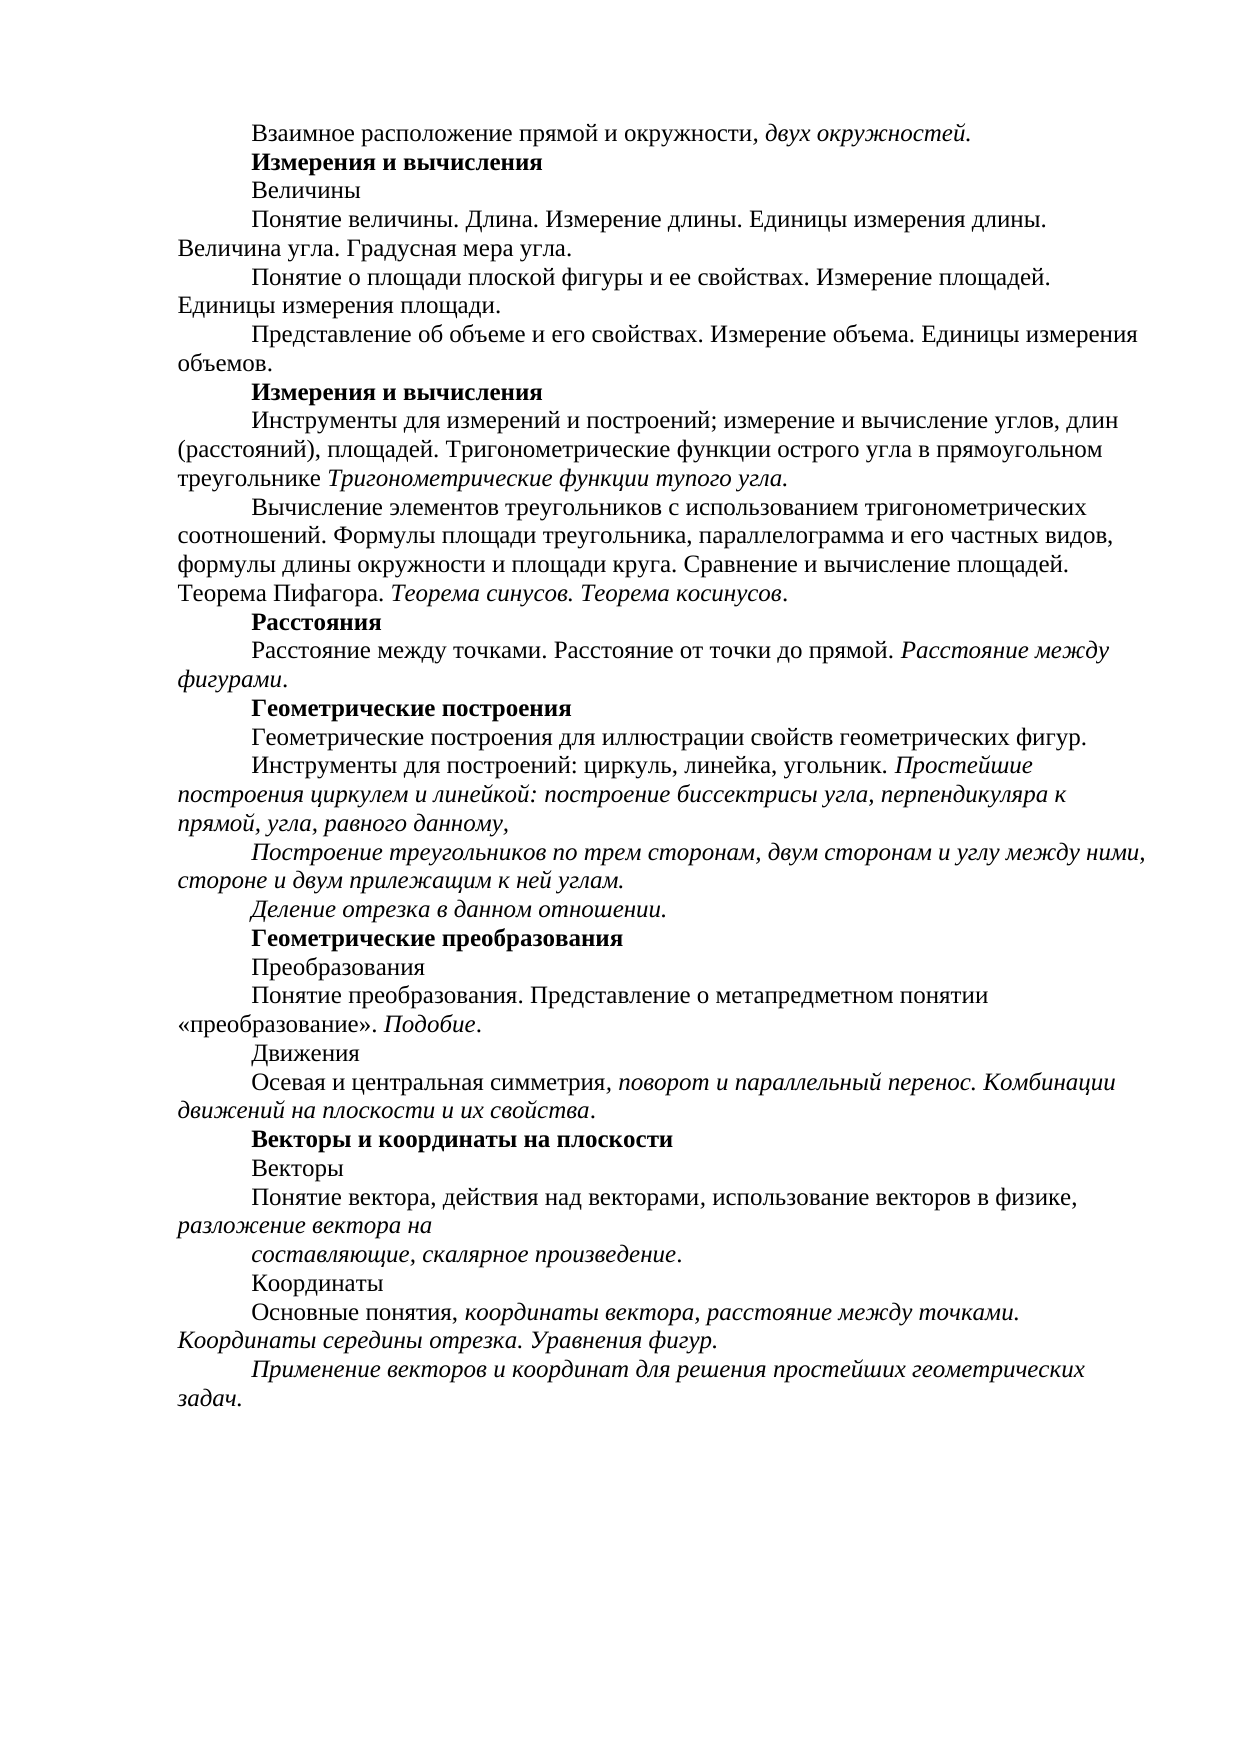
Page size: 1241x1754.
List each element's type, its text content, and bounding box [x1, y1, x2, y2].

text Геометрические построения [177, 693, 1152, 722]
text Вычисление элементов треугольников с использованием тригонометрических соотношений. Формулы площади треугольника, параллелограмма и его частных видов, формулы длины окружности и площади круга. Сравнение и вычисление площадей. Теорема Пифагора. Теорема синусов. Теорема косинусов. [177, 492, 1152, 607]
text Движения [177, 1038, 1152, 1067]
text Взаимное расположение прямой и окружности, двух окружностей. [177, 118, 1152, 147]
text Понятие о площади плоской фигуры и ее свойствах. Измерение площадей. Единицы измерения площади. [177, 262, 1152, 319]
text составляющие, скалярное произведение. [177, 1239, 1152, 1268]
text Понятие преобразования. Представление о метапредметном понятии «преобразование». Подобие. [177, 981, 1152, 1038]
text Основные понятия, координаты вектора, расстояние между точками. Координаты середины отрезка. Уравнения фигур. [177, 1297, 1152, 1354]
text Построение треугольников по трем сторонам, двум сторонам и углу между ними, стороне и двум прилежащим к ней углам. [177, 837, 1152, 894]
text Расстояния [177, 607, 1152, 636]
text Представление об объеме и его свойствах. Измерение объема. Единицы измерения объемов. [177, 319, 1152, 377]
text Расстояние между точками. Расстояние от точки до прямой. Расстояние между фигурами. [177, 636, 1152, 693]
text Геометрические построения для иллюстрации свойств геометрических фигур. [177, 722, 1152, 751]
text Измерения и вычисления [177, 147, 1152, 176]
text Измерения и вычисления [177, 377, 1152, 406]
text Понятие вектора, действия над векторами, использование векторов в физике, разложение вектора на [177, 1182, 1152, 1239]
text Геометрические преобразования [177, 923, 1152, 952]
text Координаты [177, 1268, 1152, 1297]
text Понятие величины. Длина. Измерение длины. Единицы измерения длины. Величина угла. Градусная мера угла. [177, 204, 1152, 262]
text Величины [177, 176, 1152, 204]
text Осевая и центральная симметрия, поворот и параллельный перенос. Комбинации движений на плоскости и их свойства. [177, 1067, 1152, 1124]
text Инструменты для измерений и построений; измерение и вычисление углов, длин (расстояний), площадей. Тригонометрические функции острого угла в прямоугольном треугольнике Тригонометрические функции тупого угла. [177, 406, 1152, 492]
text Преобразования [177, 952, 1152, 981]
text Инструменты для построений: циркуль, линейка, угольник. Простейшие построения циркулем и линейкой: построение биссектрисы угла, перпендикуляра к прямой, угла, равного данному, [177, 751, 1152, 837]
text Векторы [177, 1153, 1152, 1182]
text Векторы и координаты на плоскости [177, 1124, 1152, 1153]
text Деление отрезка в данном отношении. [177, 894, 1152, 923]
text Применение векторов и координат для решения простейших геометрических задач. [177, 1354, 1152, 1412]
